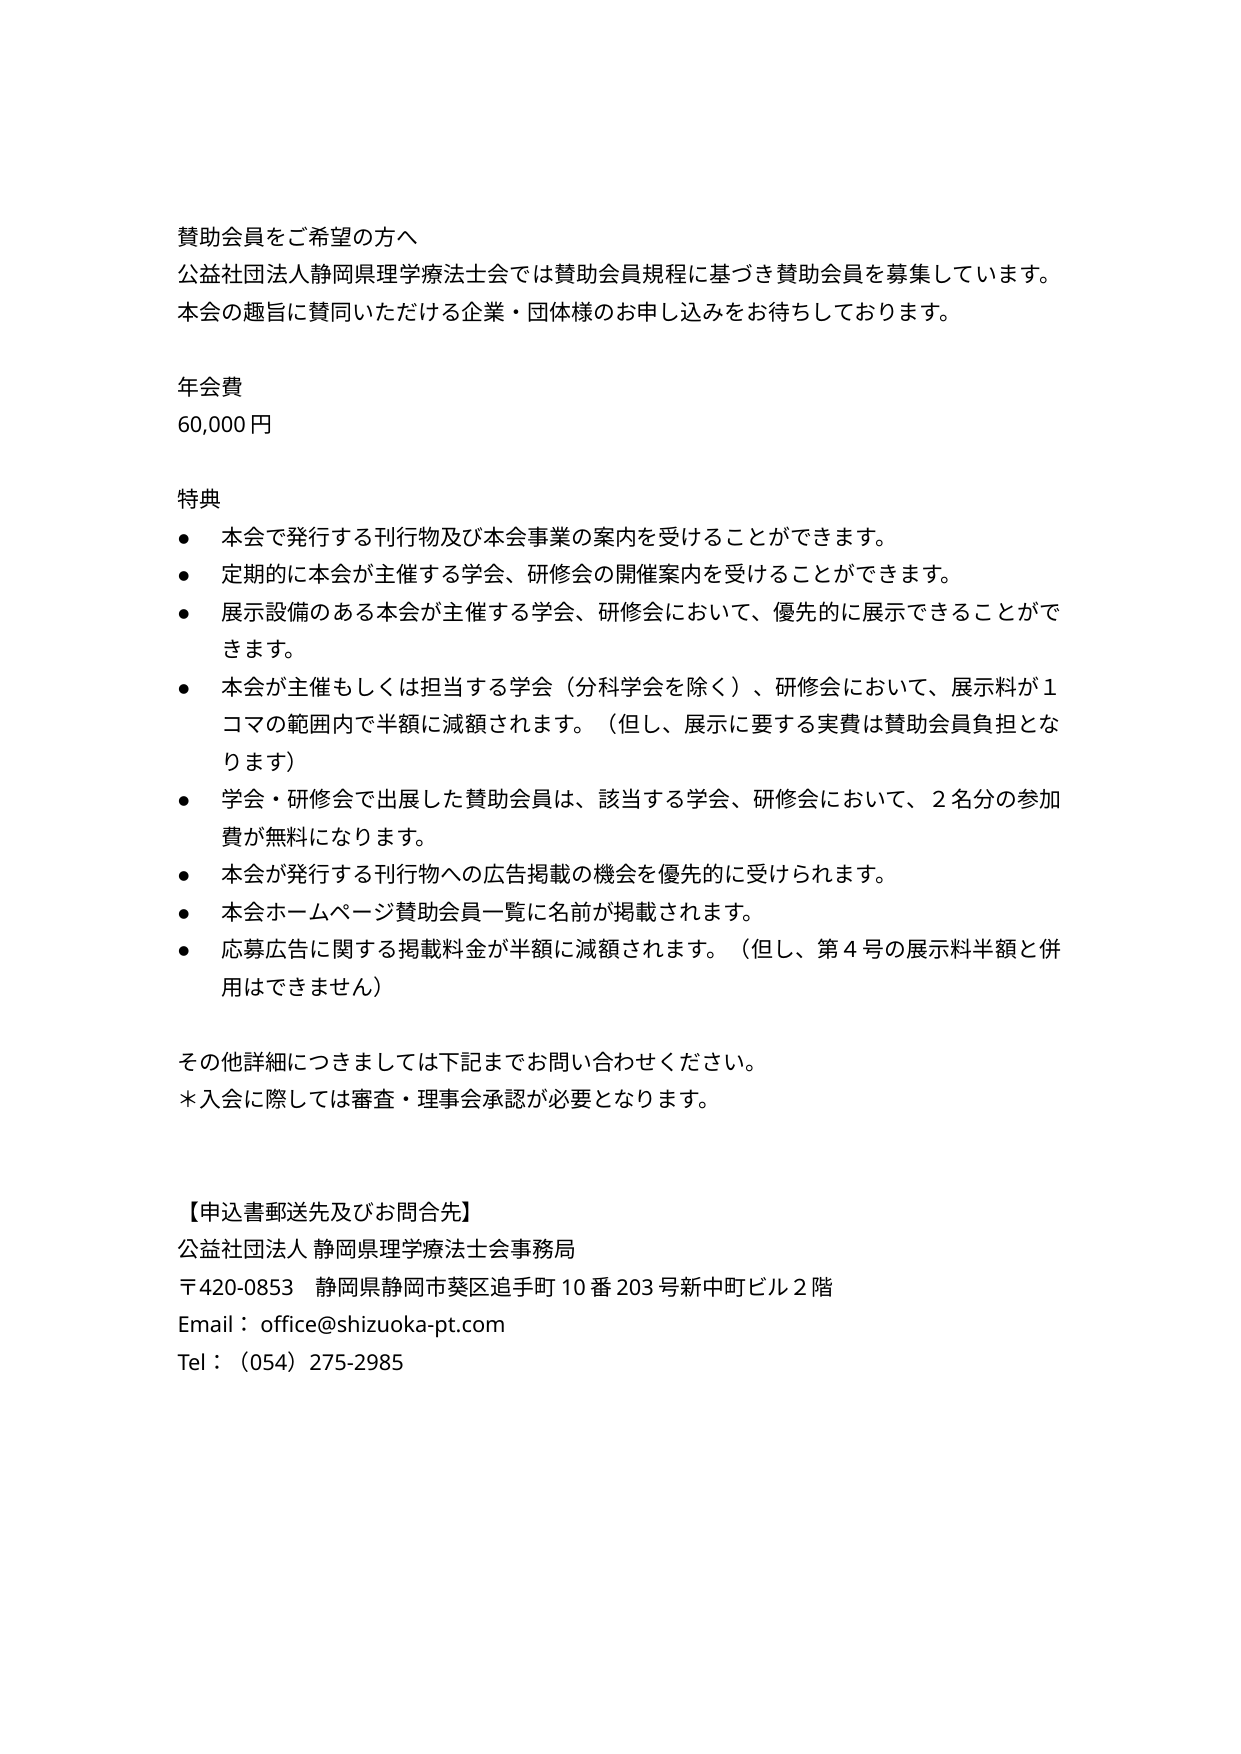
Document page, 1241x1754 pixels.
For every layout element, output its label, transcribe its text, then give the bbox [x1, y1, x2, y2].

text 60,000円 [177, 404, 1063, 442]
list 本会で発行する刊行物及び本会事業の案内を受けることができます。 [177, 517, 1063, 554]
list 本会ホームページ賛助会員一覧に名前が掲載されます。 [177, 892, 1063, 929]
text 賛助会員をご希望の方へ [177, 217, 1063, 254]
list 定期的に本会が主催する学会、研修会の開催案内を受けることができます。 [177, 554, 1063, 592]
text その他詳細につきましては下記までお問い合わせください。 [177, 1042, 1063, 1079]
list 展示設備のある本会が主催する学会、研修会において、優先的に展示できることができます。 [177, 592, 1063, 667]
list 本会が主催もしくは担当する学会（分科学会を除く）、研修会において、展示料が１コマの範囲内で半額に減額されます。（但し、展示に要する実費は賛助会員負担となります） [177, 667, 1063, 779]
list 応募広告に関する掲載料金が半額に減額されます。（但し、第４号の展示料半額と併用はできません） [177, 929, 1063, 1004]
text 公益社団法人静岡県理学療法士会では賛助会員規程に基づき賛助会員を募集しています。本会の趣旨に賛同いただける企業・団体様のお申し込みをお待ちしております。 [177, 254, 1063, 329]
text ＊入会に際しては審査・理事会承認が必要となります。 [177, 1079, 1063, 1117]
text 特典 [177, 479, 1063, 517]
list 本会が発行する刊行物への広告掲載の機会を優先的に受けられます。 [177, 854, 1063, 892]
text 公益社団法人 静岡県理学療法士会事務局 [177, 1229, 1063, 1267]
text Email： office@shizuoka-pt.com [177, 1304, 1063, 1342]
text Tel：（054）275-2985 [177, 1342, 1063, 1379]
text 〒420-0853 静岡県静岡市葵区追手町10番203号新中町ビル２階 [177, 1267, 1063, 1304]
list 学会・研修会で出展した賛助会員は、該当する学会、研修会において、２名分の参加費が無料になります。 [177, 779, 1063, 854]
text 【申込書郵送先及びお問合先】 [177, 1192, 1063, 1229]
text 年会費 [177, 367, 1063, 404]
